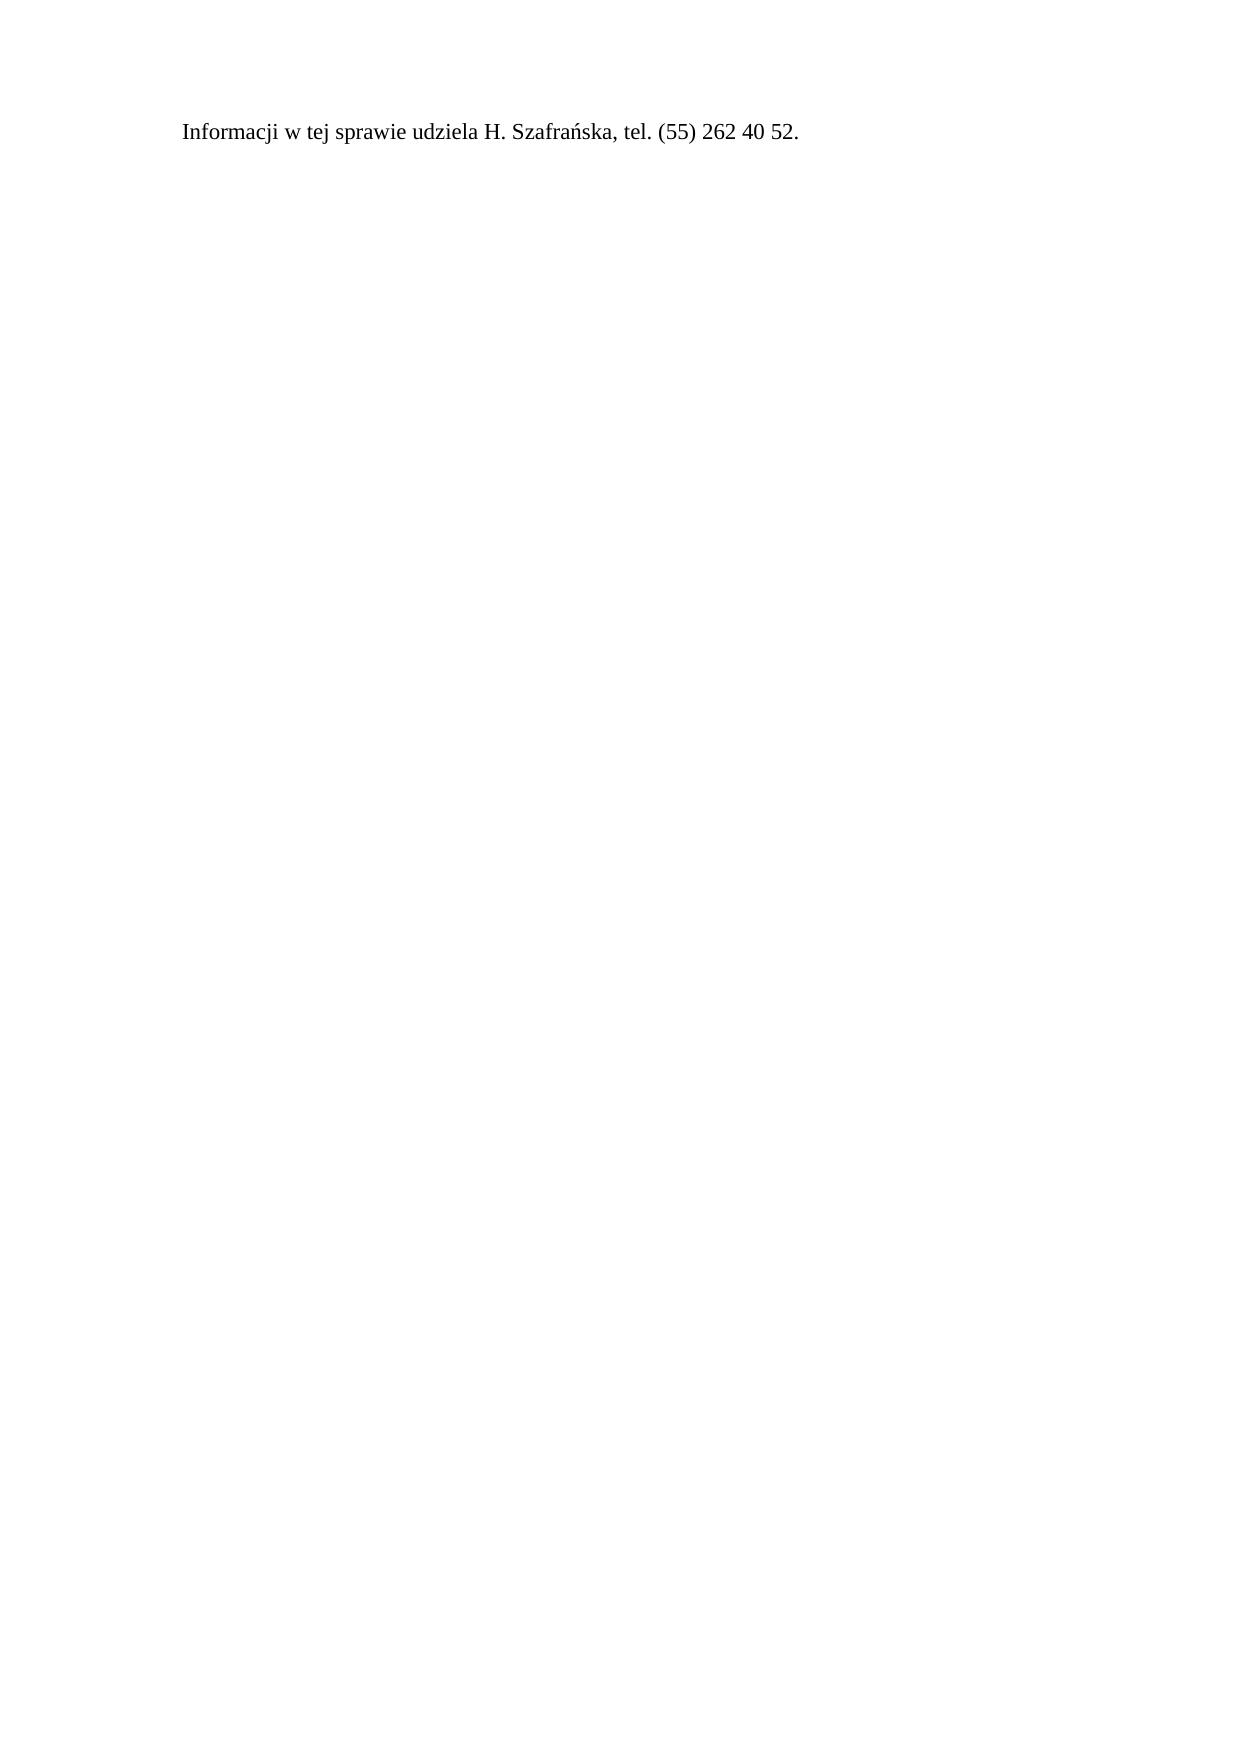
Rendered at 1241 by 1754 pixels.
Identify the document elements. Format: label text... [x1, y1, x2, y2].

text Informacji w tej sprawie udziela H. Szafrańska, tel. (55) 262 40 52. [148, 118, 1092, 144]
